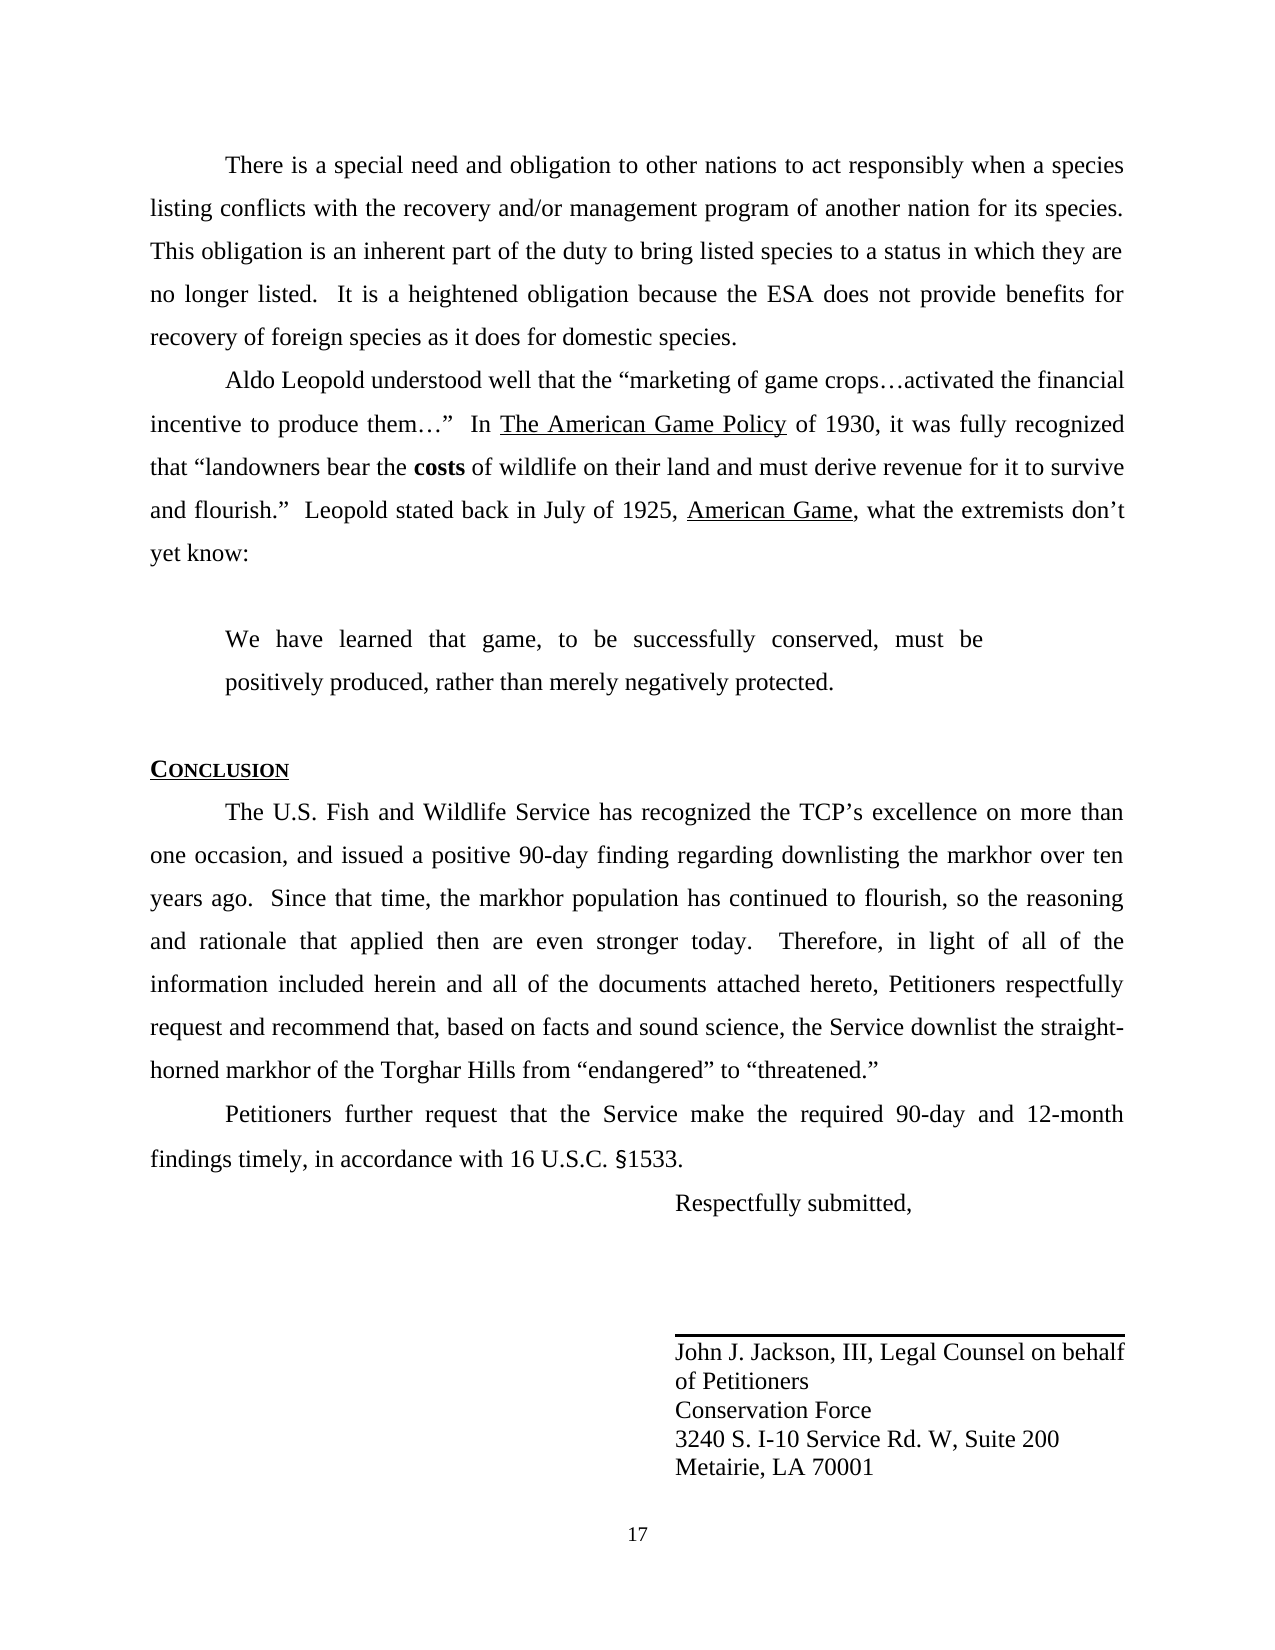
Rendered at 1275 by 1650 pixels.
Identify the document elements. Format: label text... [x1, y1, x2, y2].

text The U.S. Fish and Wildlife Service has recognized the TCP’s excellence on more than one occasion, and issued a positive 90-day finding regarding downlisting the markhor over ten years ago. Since that time, the markhor population has continued to flourish, so the reasoning and rationale that applied then are even stronger today. Therefore, in light of all of the information included herein and all of the documents attached hereto, Petitioners respectfully request and recommend that, based on facts and sound science, the Service downlist the straight-horned markhor of the Torghar Hills from “endangered” to “threatened.” [150, 797, 1125, 1084]
text Petitioners further request that the Service make the required 90-day and 12-month findings timely, in accordance with 16 U.S.C. §1533. [150, 1099, 1125, 1173]
text We have learned that game, to be successfully conserved, must be positively produced, rather than merely negatively protected. [150, 624, 984, 696]
text Aldo Leopold understood well that the “marketing of game crops…activated the financial incentive to produce them…” In The American Game Policy of 1930, it was fully recognized that “landowners bear the costs of wildlife on their land and must derive revenue for it to survive and flourish.” Leopold stated back in July of 1925, American Game, what the extremists don’t yet know: [150, 366, 1125, 567]
text 3240 S. I-10 Service Rd. W, Suite 200 [675, 1424, 1125, 1452]
text There is a special need and obligation to other nations to act responsibly when a species listing conflicts with the recovery and/or management program of another nation for its species. This obligation is an inherent part of the duty to bring listed species to a status in which they are no longer listed. It is a heightened obligation because the ESA does not provide benefits for recovery of foreign species as it does for domestic species. [150, 150, 1125, 351]
list Conservation Force [675, 1395, 1125, 1424]
list John J. Jackson, III, Legal Counsel on behalf of Petitioners [675, 1337, 1125, 1395]
text Respectfully submitted, [150, 1188, 1125, 1217]
text Conclusion [150, 754, 1125, 782]
text Metairie, LA 70001 [675, 1452, 1125, 1481]
